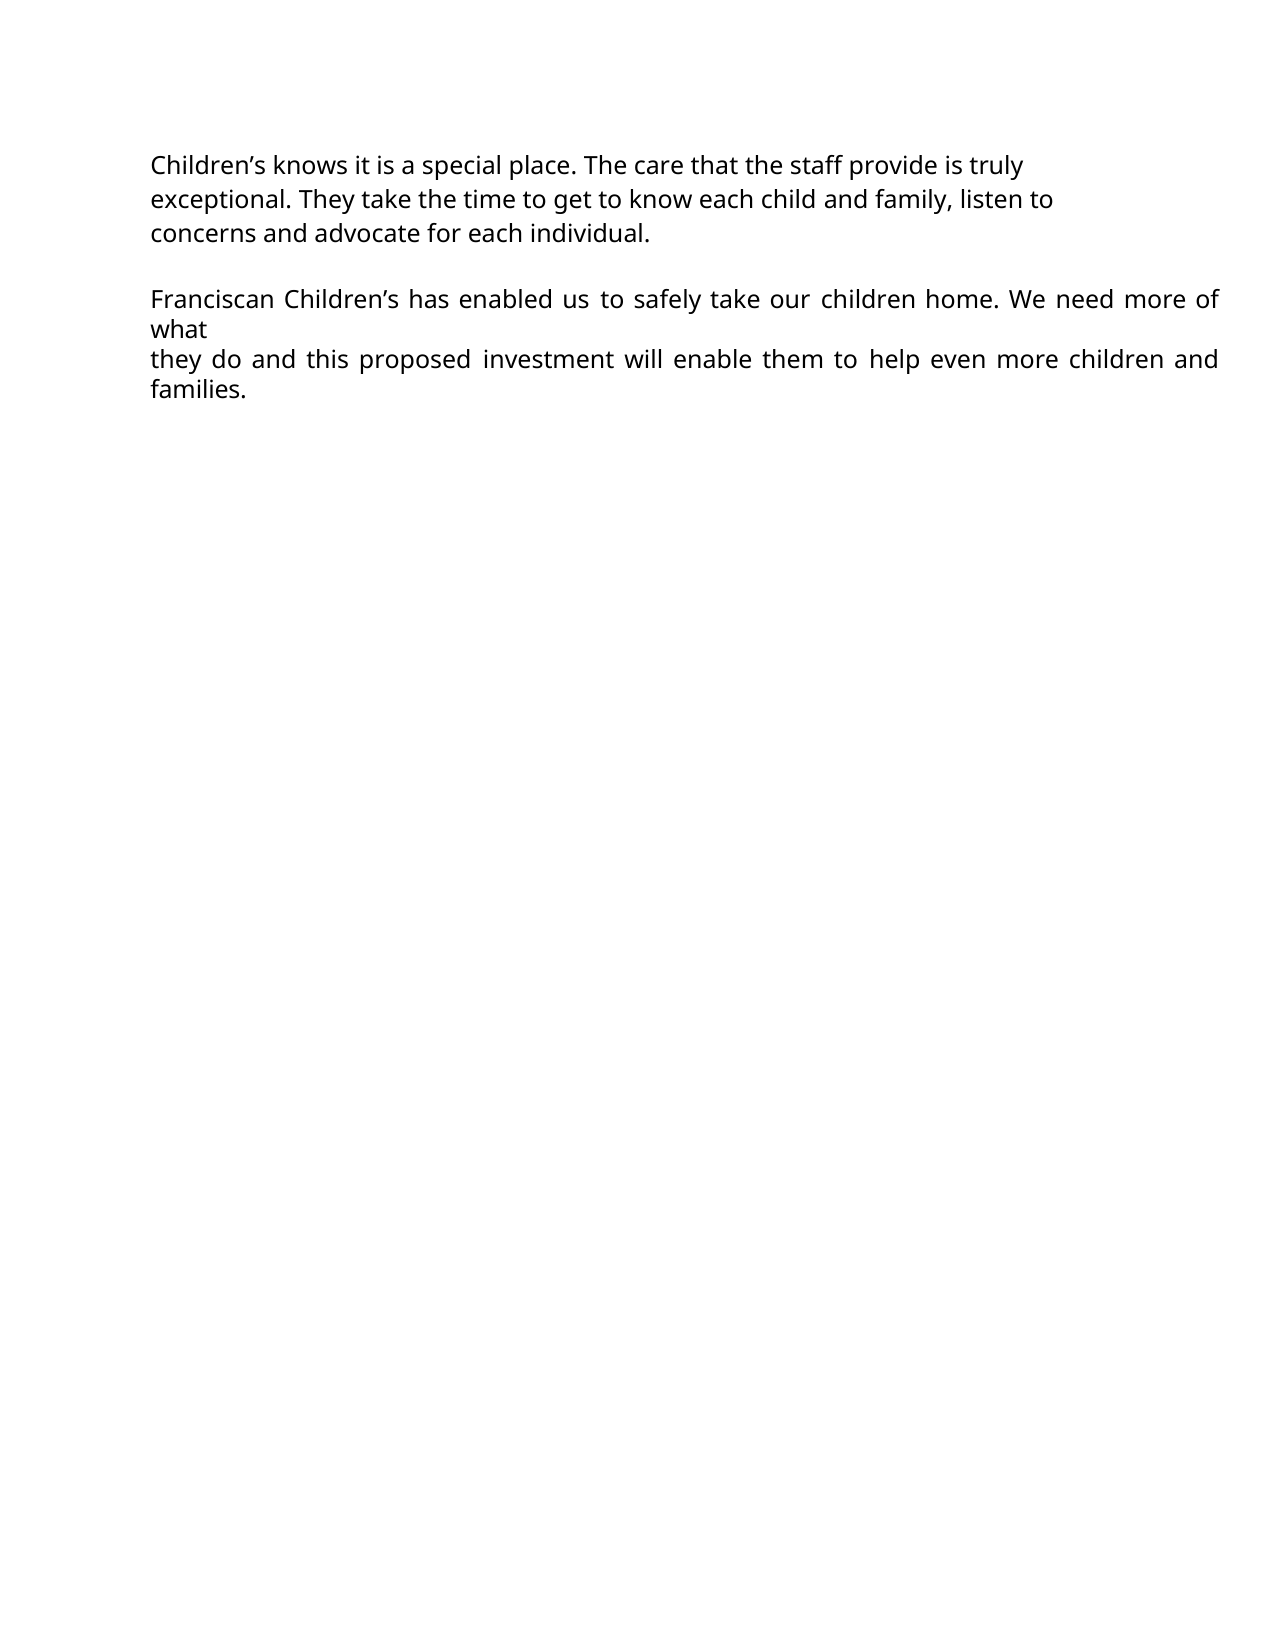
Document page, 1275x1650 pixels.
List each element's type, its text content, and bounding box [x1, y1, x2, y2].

text Franciscan Children’s has enabled us to safely take our children home. We need more of what [150, 284, 1219, 344]
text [150, 148, 1116, 250]
text they do and this proposed investment will enable them to help even more children and families. [150, 344, 1219, 404]
